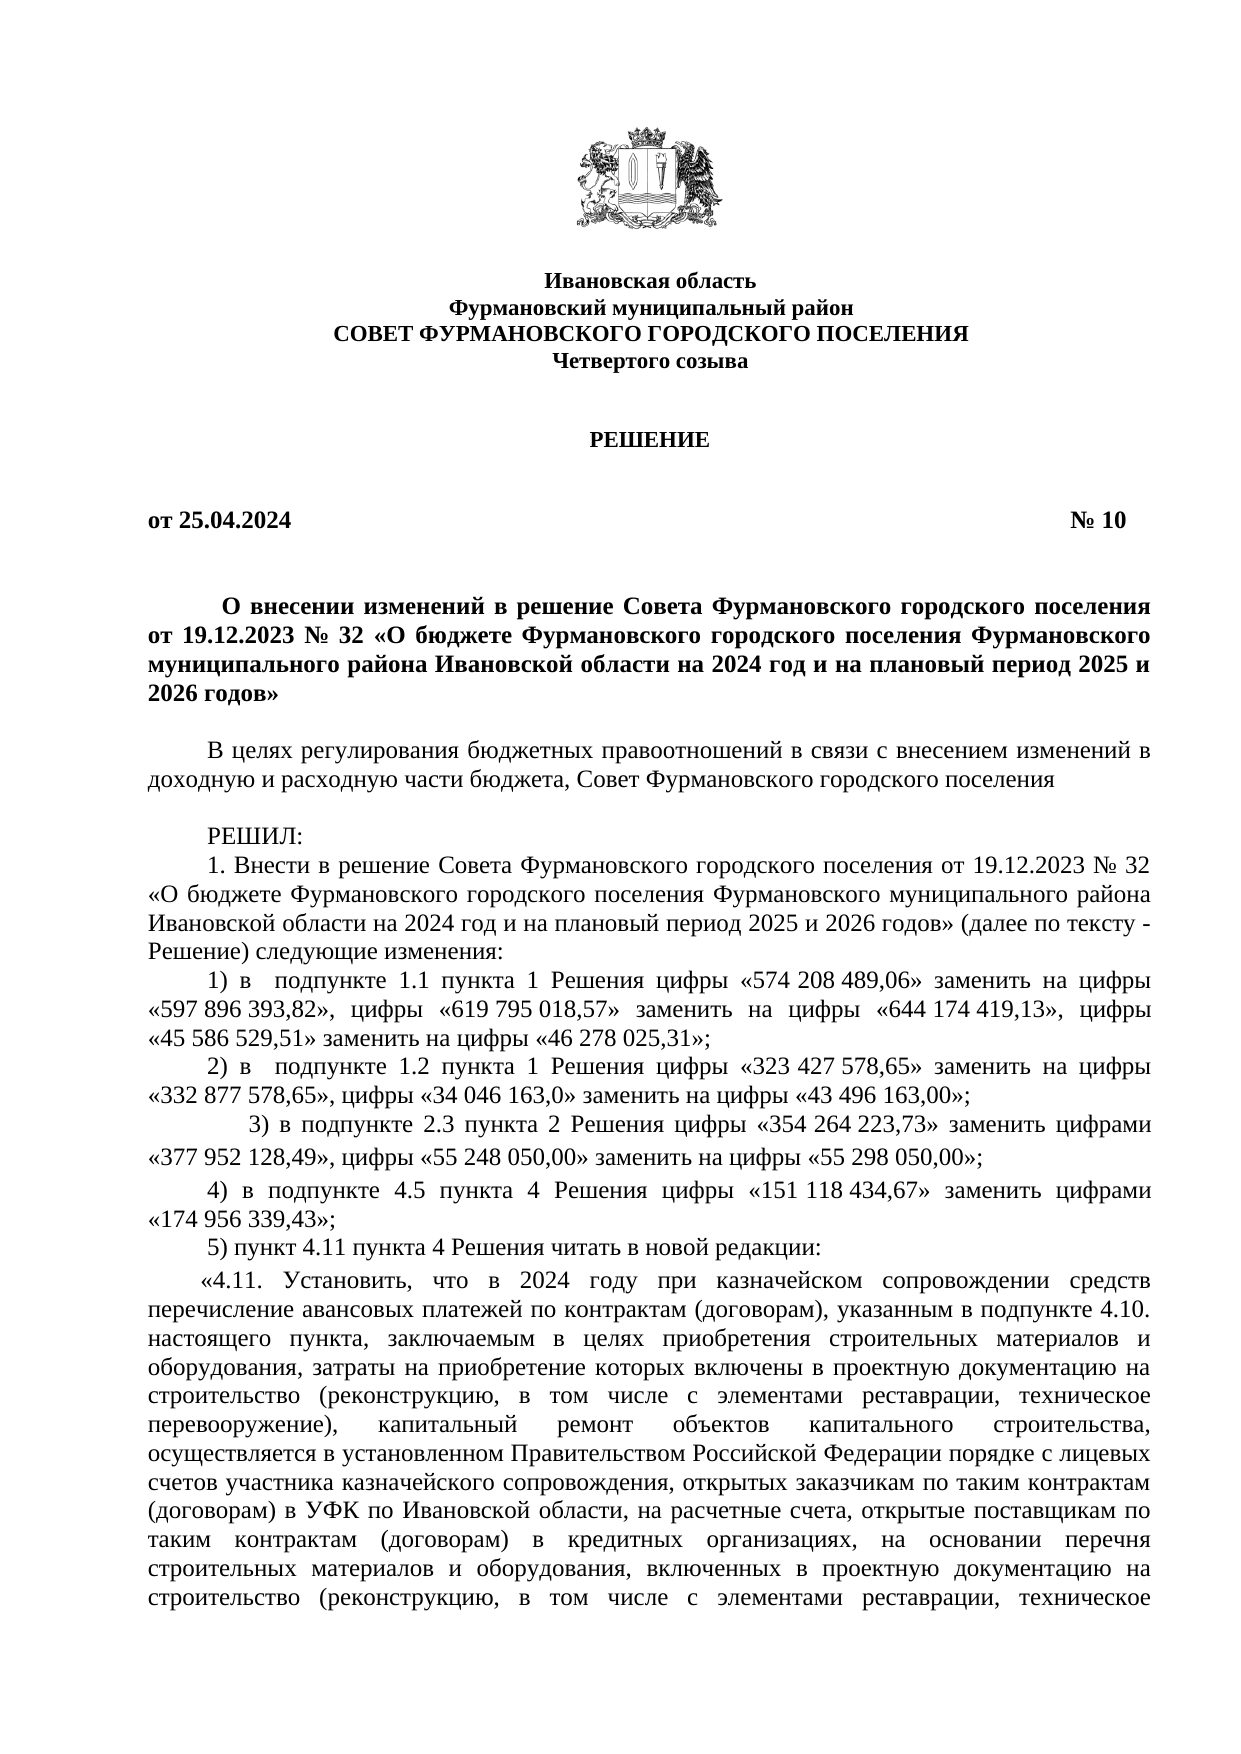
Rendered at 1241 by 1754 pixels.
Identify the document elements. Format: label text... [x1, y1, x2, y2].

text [148, 1265, 1152, 1610]
text от 25.04.2024 № 10 [148, 505, 1152, 534]
text Фурмановский муниципальный район [151, 293, 1152, 320]
text 3) в подпункте 2.3 пункта 2 Решения цифры «354 264 223,73» заменить цифрами «377 952 128,49», цифры «55 248 050,00» заменить на цифры «55 298 050,00»; [148, 1109, 1152, 1171]
text О внесении изменений в решение Совета Фурмановского городского поселения от 19.12.2023 № 32 «О бюджете Фурмановского городского поселения Фурмановского муниципального района Ивановской области на 2024 год и на плановый период 2025 и 2026 годов» [148, 591, 1152, 706]
picture [567, 118, 732, 239]
text РЕШЕНИЕ [148, 426, 1152, 452]
text РЕШИЛ: [148, 821, 1152, 850]
text Ивановская область [149, 267, 1152, 293]
text 5) пункт 4.11 пункта 4 Решения читать в новой редакции: [148, 1232, 1152, 1261]
text 4) в подпункте 4.5 пункта 4 Решения цифры «151 118 434,67» заменить цифрами «174 956 339,43»; [148, 1175, 1152, 1232]
text 1) в подпункте 1.1 пункта 1 Решения цифры «574 208 489,06» заменить на цифры «597 896 393,82», цифры «619 795 018,57» заменить на цифры «644 174 419,13», цифры «45 586 529,51» заменить на цифры «46 278 025,31»; [148, 965, 1152, 1051]
text Четвертого созыва [149, 347, 1152, 373]
text 2) в подпункте 1.2 пункта 1 Решения цифры «323 427 578,65» заменить на цифры «332 877 578,65», цифры «34 046 163,0» заменить на цифры «43 496 163,00»; [148, 1051, 1152, 1109]
text СОВЕТ ФУРМАНОВСКОГО ГОРОДСКОГО ПОСЕЛЕНИЯ [150, 320, 1152, 346]
text 1. Внести в решение Совета Фурмановского городского поселения от 19.12.2023 № 32 «О бюджете Фурмановского городского поселения Фурмановского муниципального района Ивановской области на 2024 год и на плановый период 2025 и 2026 годов» (далее по тексту - Решение) следующие изменения: [148, 850, 1152, 965]
text В целях регулирования бюджетных правоотношений в связи с внесением изменений в доходную и расходную части бюджета, Совет Фурмановского городского поселения [148, 735, 1152, 793]
